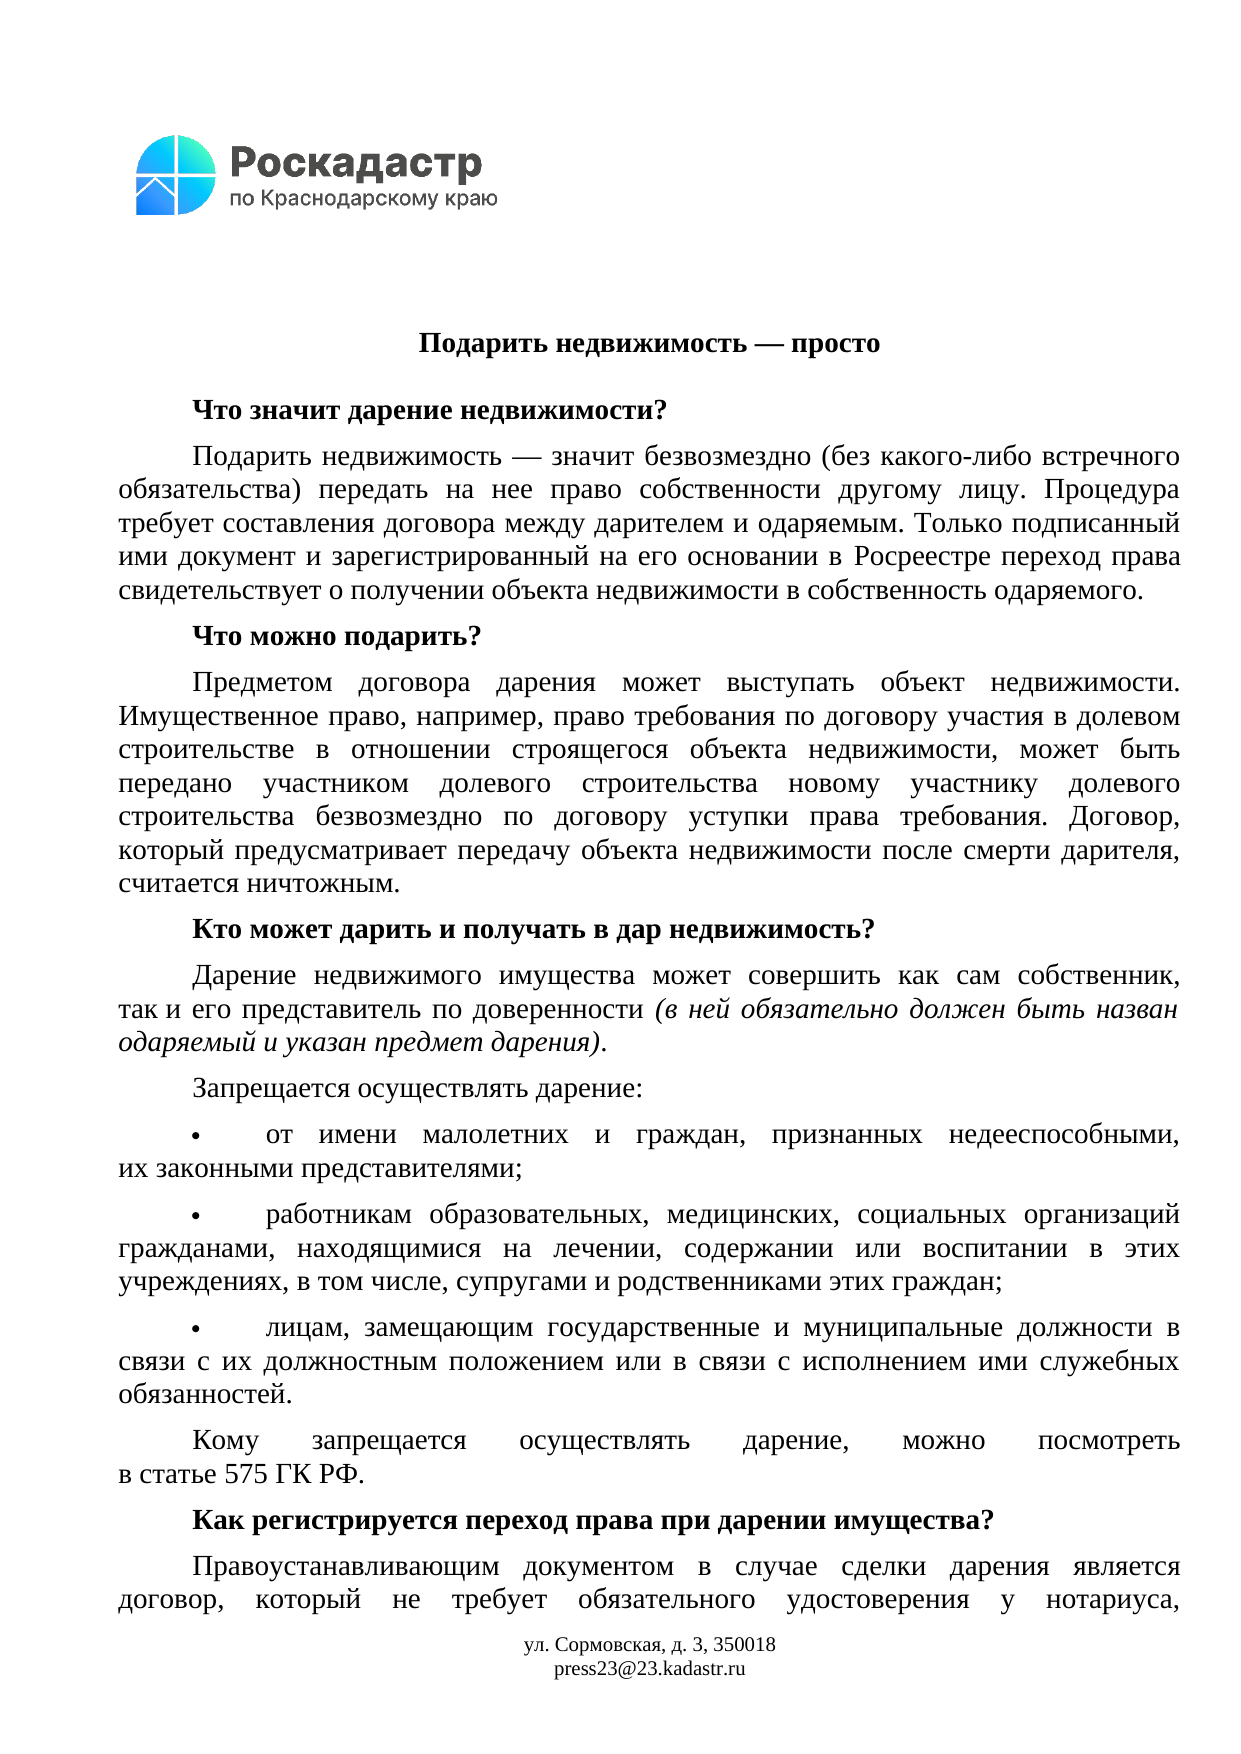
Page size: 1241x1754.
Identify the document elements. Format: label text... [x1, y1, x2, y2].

text Кому запрещается осуществлять дарение, можно посмотреть в статье 575 ГК РФ. [118, 1422, 1181, 1489]
text Подарить недвижимость — значит безвозмездно (без какого-либо встречного обязательства) передать на нее право собственности другому лицу. Процедура требует составления договора между дарителем и одаряемым. Только подписанный ими документ и зарегистрированный на его основании в Росреестре переход права свидетельствует о получении объекта недвижимости в собственность одаряемого. [118, 438, 1181, 606]
text Что можно подарить? [118, 618, 1181, 652]
text Подарить недвижимость — просто [118, 325, 1181, 358]
list работникам образовательных, медицинских, социальных организаций гражданами, находящимися на лечении, содержании или воспитании в этих учреждениях, в том числе, супругами и родственниками этих граждан; [118, 1196, 1181, 1297]
text Предметом договора дарения может выступать объект недвижимости. Имущественное право, например, право требования по договору участия в долевом строительстве в отношении строящегося объекта недвижимости, может быть передано участником долевого строительства новому участнику долевого строительства безвозмездно по договору уступки права требования. Договор, который предусматривает передачу объекта недвижимости после смерти дарителя, считается ничтожным. [118, 664, 1181, 899]
text Как регистрируется переход права при дарении имущества? [118, 1502, 1181, 1536]
text Запрещается осуществлять дарение: [118, 1071, 1181, 1104]
list от имени малолетних и граждан, признанных недееспособными, их законными представителями; [118, 1117, 1181, 1184]
list лицам, замещающим государственные и муниципальные должности в связи с их должностным положением или в связи с исполнением ими служебных обязанностей. [118, 1309, 1181, 1410]
text Что значит дарение недвижимости? [118, 392, 1181, 425]
text Кто может дарить и получать в дар недвижимость? [118, 911, 1181, 945]
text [118, 1548, 1181, 1615]
picture [118, 118, 519, 232]
text Дарение недвижимого имущества может совершить как сам собственник, так и его представитель по доверенности (в ней обязательно должен быть назван одаряемый и указан предмет дарения). [118, 957, 1181, 1058]
